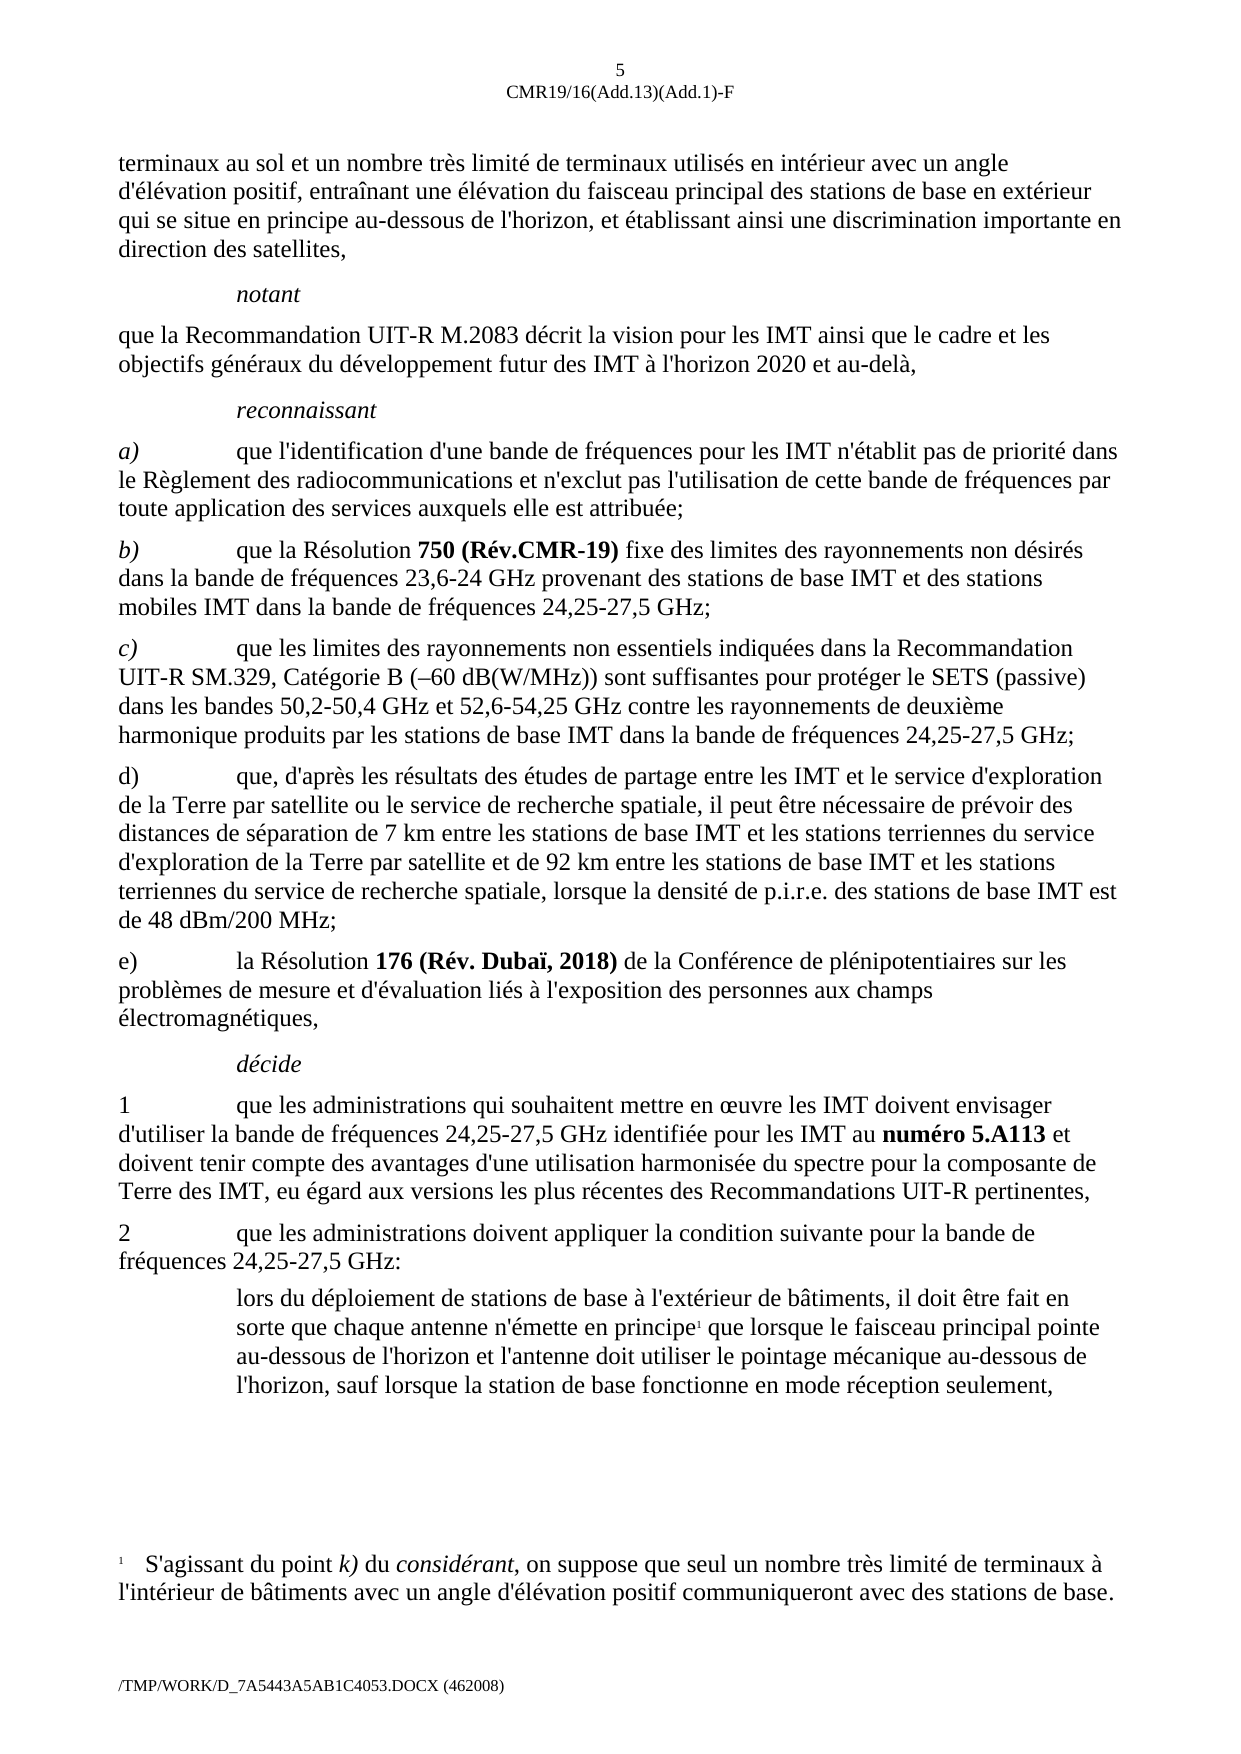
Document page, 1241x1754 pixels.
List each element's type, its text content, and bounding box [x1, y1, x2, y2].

text 1 que les administrations qui souhaitent mettre en œuvre les IMT doivent envisager d'utiliser la bande de fréquences 24,25-27,5 GHz identifiée pour les IMT au numéro 5.A113 et doivent tenir compte des avantages d'une utilisation harmonisée du spectre pour la composante de Terre des IMT, eu égard aux versions les plus récentes des Recommandations UIT-R pertinentes, [118, 1090, 1122, 1205]
text lors du déploiement de stations de base à l'extérieur de bâtiments, il doit être fait en sorte que chaque antenne n'émette en principe1 que lorsque le faisceau principal pointe au-dessous de l'horizon et l'antenne doit utiliser le pointage mécanique au-dessous de l'horizon, sauf lorsque la station de base fonctionne en mode réception seulement, [118, 1283, 1122, 1398]
text notant [236, 279, 1122, 308]
text reconnaissant [236, 395, 1122, 423]
text c) que les limites des rayonnements non essentiels indiquées dans la Recommandation UIT-R SM.329, Catégorie B (–60 dB(W/MHz)) sont suffisantes pour protéger le SETS (passive) dans les bandes 50,2-50,4 GHz et 52,6-54,25 GHz contre les rayonnements de deuxième harmonique produits par les stations de base IMT dans la bande de fréquences 24,25-27,5 GHz; [118, 633, 1122, 748]
text que la Recommandation UIT-R M.2083 décrit la vision pour les IMT ainsi que le cadre et les objectifs généraux du développement futur des IMT à l'horizon 2020 et au-delà, [118, 321, 1122, 378]
text b) que la Résolution 750 (Rév.CMR-19) fixe des limites des rayonnements non désirés dans la bande de fréquences 23,6-24 GHz provenant des stations de base IMT et des stations mobiles IMT dans la bande de fréquences 24,25-27,5 GHz; [118, 535, 1122, 621]
text 2 que les administrations doivent appliquer la condition suivante pour la bande de fréquences 24,25-27,5 GHz: [118, 1218, 1122, 1275]
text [118, 148, 1122, 263]
text a) que l'identification d'une bande de fréquences pour les IMT n'établit pas de priorité dans le Règlement des radiocommunications et n'exclut pas l'utilisation de cette bande de fréquences par toute application des services auxquels elle est attribuée; [118, 436, 1122, 522]
text e) la Résolution 176 (Rév. Dubaï, 2018) de la Conférence de plénipotentiaires sur les problèmes de mesure et d'évaluation liés à l'exposition des personnes aux champs électromagnétiques, [118, 946, 1122, 1032]
text d) que, d'après les résultats des études de partage entre les IMT et le service d'exploration de la Terre par satellite ou le service de recherche spatiale, il peut être nécessaire de prévoir des distances de séparation de 7 km entre les stations de base IMT et les stations terriennes du service d'exploration de la Terre par satellite et de 92 km entre les stations de base IMT et les stations terriennes du service de recherche spatiale, lorsque la densité de p.i.r.e. des stations de base IMT est de 48 dBm/200 MHz; [118, 761, 1122, 933]
text décide [236, 1049, 1122, 1078]
